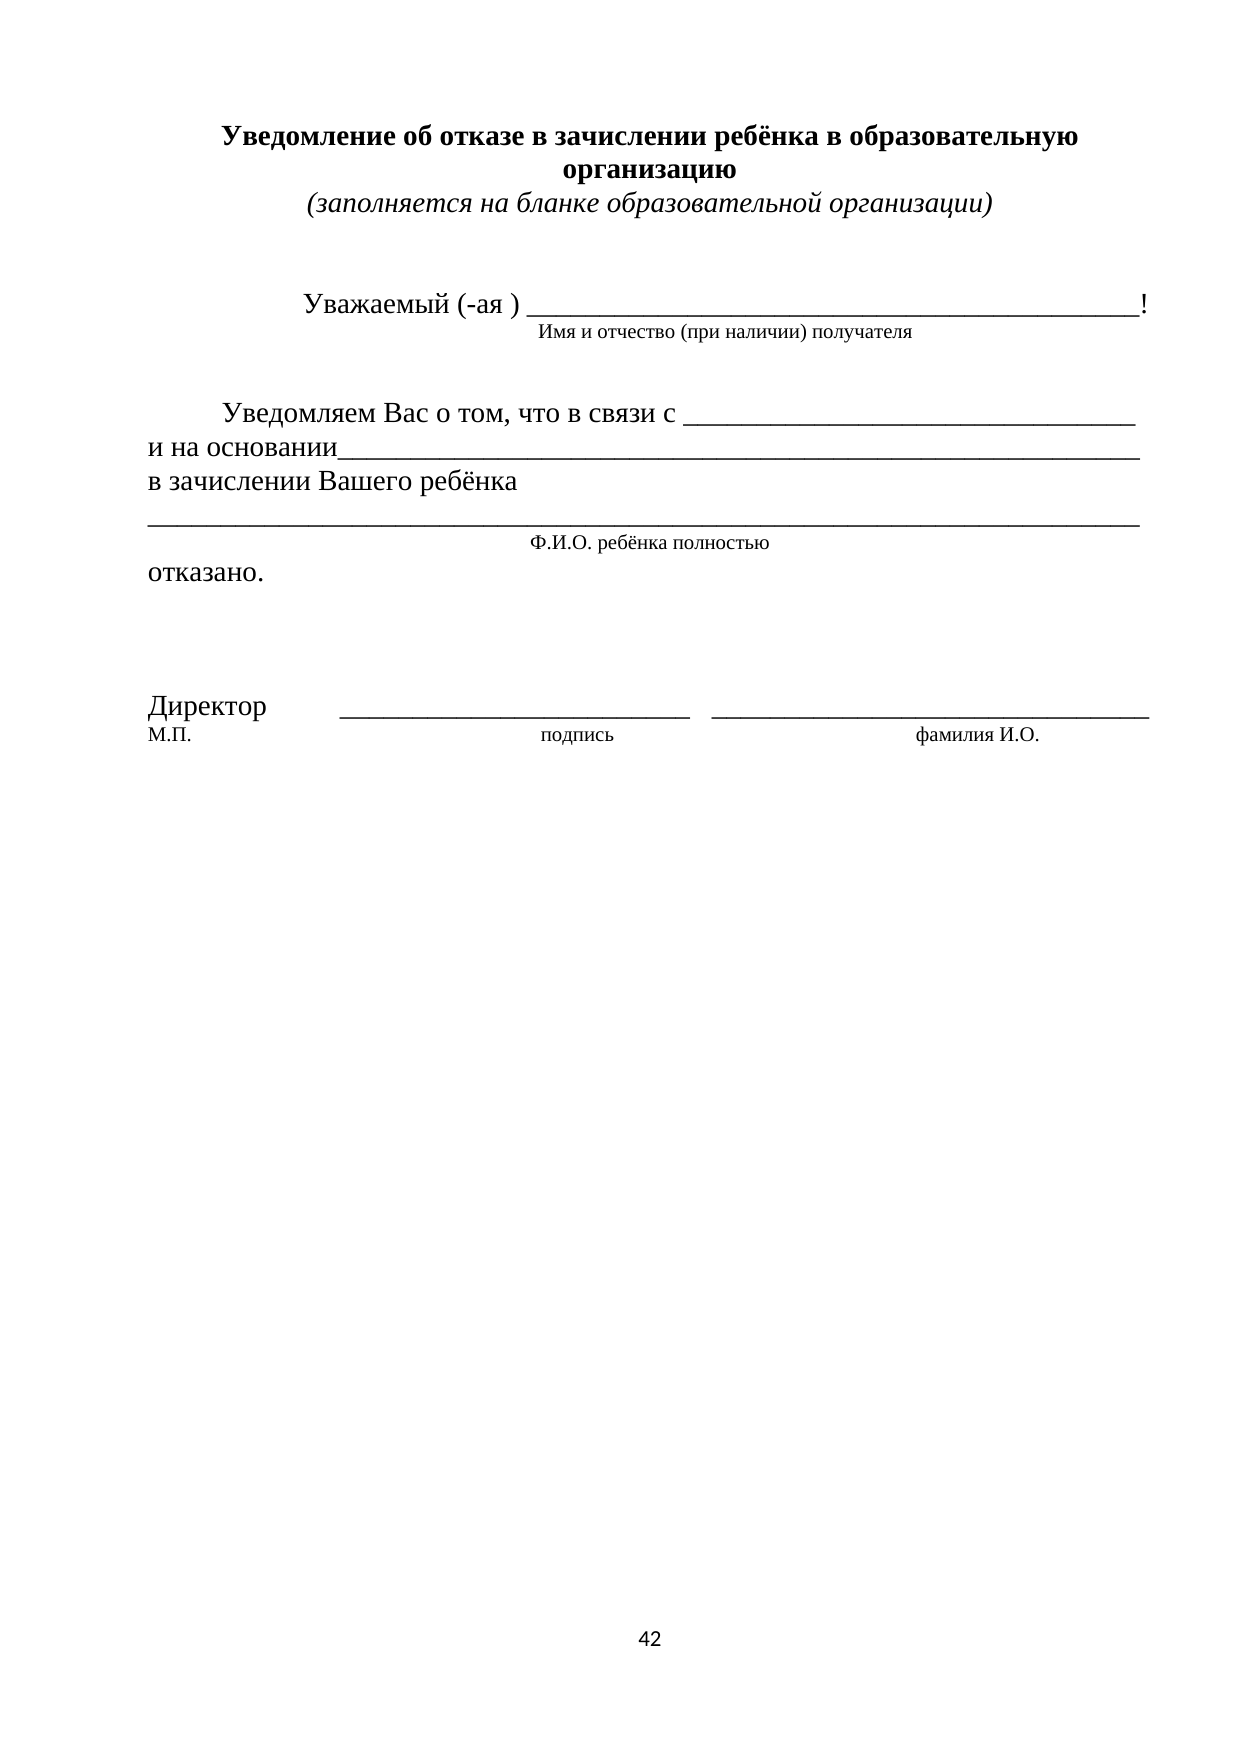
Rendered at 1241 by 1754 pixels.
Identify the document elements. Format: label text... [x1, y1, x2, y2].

text отказано. [148, 554, 1152, 587]
text Директор ________________________ ______________________________ [148, 688, 1152, 721]
text (заполняется на бланке образовательной организации) [148, 185, 1152, 219]
text и на основании_______________________________________________________ [148, 429, 1152, 463]
text Ф.И.О. ребёнка полностью [148, 530, 1152, 554]
text М.П. подпись фамилия И.О. [148, 721, 1152, 746]
text в зачислении Вашего ребёнка ____________________________________________________________________ [148, 463, 1152, 530]
text Имя и отчество (при наличии) получателя [148, 319, 1152, 343]
text Уведомляем Вас о том, что в связи с _______________________________ [148, 396, 1152, 429]
text Уведомление об отказе в зачислении ребёнка в образовательную организацию [148, 118, 1152, 185]
text Уважаемый (-ая ) __________________________________________! [148, 286, 1152, 319]
